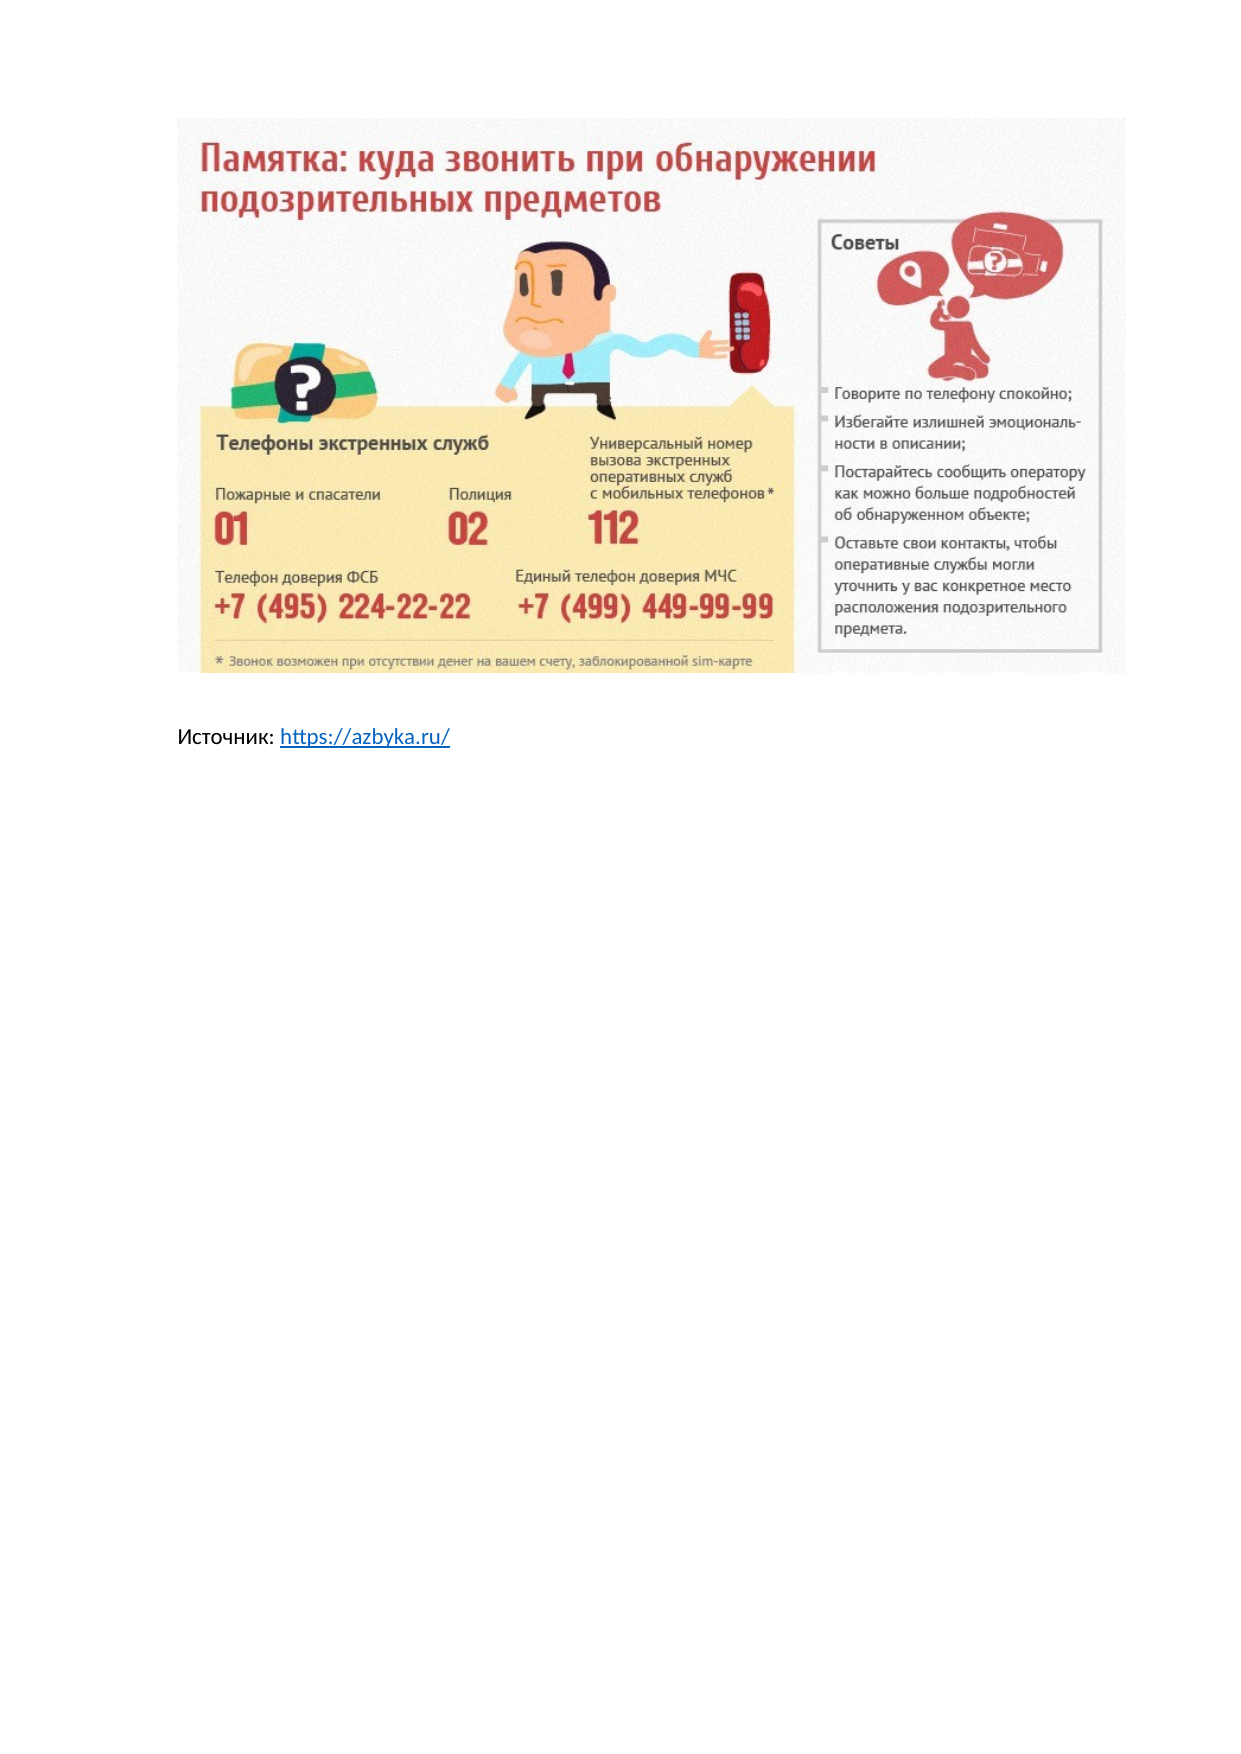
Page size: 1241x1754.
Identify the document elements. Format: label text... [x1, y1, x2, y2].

picture [177, 118, 1126, 673]
text Источник: https://azbyka.ru/ [177, 692, 1152, 750]
